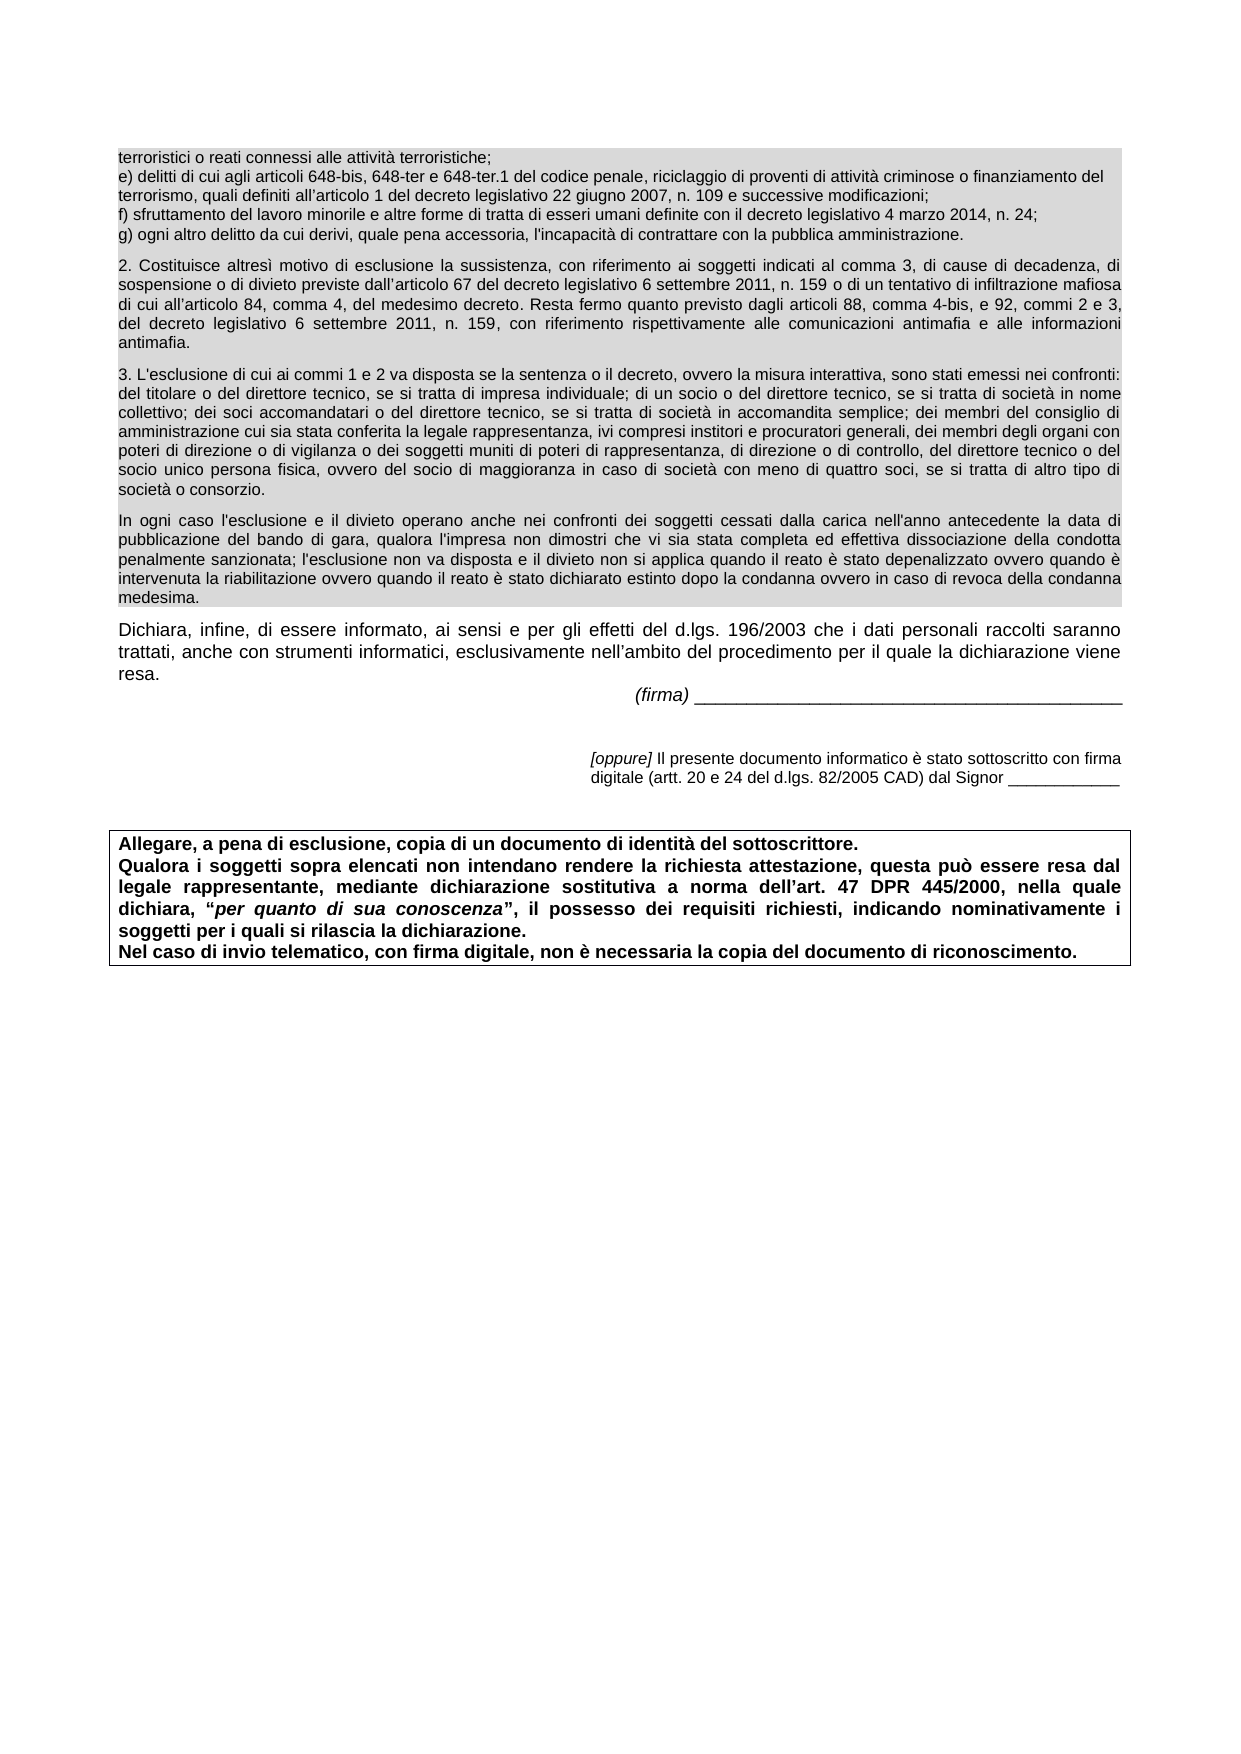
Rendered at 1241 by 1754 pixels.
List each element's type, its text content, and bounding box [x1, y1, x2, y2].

text Allegare, a pena di esclusione, copia di un documento di identità del sottoscrittore. [110, 831, 1130, 855]
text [118, 148, 1122, 243]
text In ogni caso l'esclusione e il divieto operano anche nei confronti dei soggetti cessati dalla carica nell'anno antecedente la data di pubblicazione del bando di gara, qualora l'impresa non dimostri che vi sia stata completa ed effettiva dissociazione della condotta penalmente sanzionata; l'esclusione non va disposta e il divieto non si applica quando il reato è stato depenalizzato ovvero quando è intervenuta la riabilitazione ovvero quando il reato è stato dichiarato estinto dopo la condanna ovvero in caso di revoca della condanna medesima. [118, 511, 1122, 607]
text 3. L'esclusione di cui ai commi 1 e 2 va disposta se la sentenza o il decreto, ovvero la misura interattiva, sono stati emessi nei confronti: del titolare o del direttore tecnico, se si tratta di impresa individuale; di un socio o del direttore tecnico, se si tratta di società in nome collettivo; dei soci accomandatari o del direttore tecnico, se si tratta di società in accomandita semplice; dei membri del consiglio di amministrazione cui sia stata conferita la legale rappresentanza, ivi compresi institori e procuratori generali, dei membri degli organi con poteri di direzione o di vigilanza o dei soggetti muniti di poteri di rappresentanza, di direzione o di controllo, del direttore tecnico o del socio unico persona fisica, ovvero del socio di maggioranza in caso di società con meno di quattro soci, se si tratta di altro tipo di società o consorzio. [118, 364, 1122, 498]
text 2. Costituisce altresì motivo di esclusione la sussistenza, con riferimento ai soggetti indicati al comma 3, di cause di decadenza, di sospensione o di divieto previste dall’articolo 67 del decreto legislativo 6 settembre 2011, n. 159 o di un tentativo di infiltrazione mafiosa di cui all’articolo 84, comma 4, del medesimo decreto. Resta fermo quanto previsto dagli articoli 88, comma 4-bis, e 92, commi 2 e 3, del decreto legislativo 6 settembre 2011, n. 159, con riferimento rispettivamente alle comunicazioni antimafia e alle informazioni antimafia. [118, 256, 1122, 352]
text Qualora i soggetti sopra elencati non intendano rendere la richiesta attestazione, questa può essere resa dal legale rappresentante, mediante dichiarazione sostitutiva a norma dell’art. 47 DPR 445/2000, nella quale dichiara, “per quanto di sua conoscenza”, il possesso dei requisiti richiesti, indicando nominativamente i soggetti per i quali si rilascia la dichiarazione. [118, 855, 1122, 938]
text [oppure] Il presente documento informatico è stato sottoscritto con firma digitale (artt. 20 e 24 del d.lgs. 82/2005 CAD) dal Signor ____________ [591, 749, 1122, 787]
text (firma) _________________________________________ [118, 684, 1122, 706]
text Dichiara, infine, di essere informato, ai sensi e per gli effetti del d.lgs. 196/2003 che i dati personali raccolti saranno trattati, anche con strumenti informatici, esclusivamente nell’ambito del procedimento per il quale la dichiarazione viene resa. [118, 619, 1122, 684]
text Nel caso di invio telematico, con firma digitale, non è necessaria la copia del documento di riconoscimento. [110, 938, 1130, 965]
